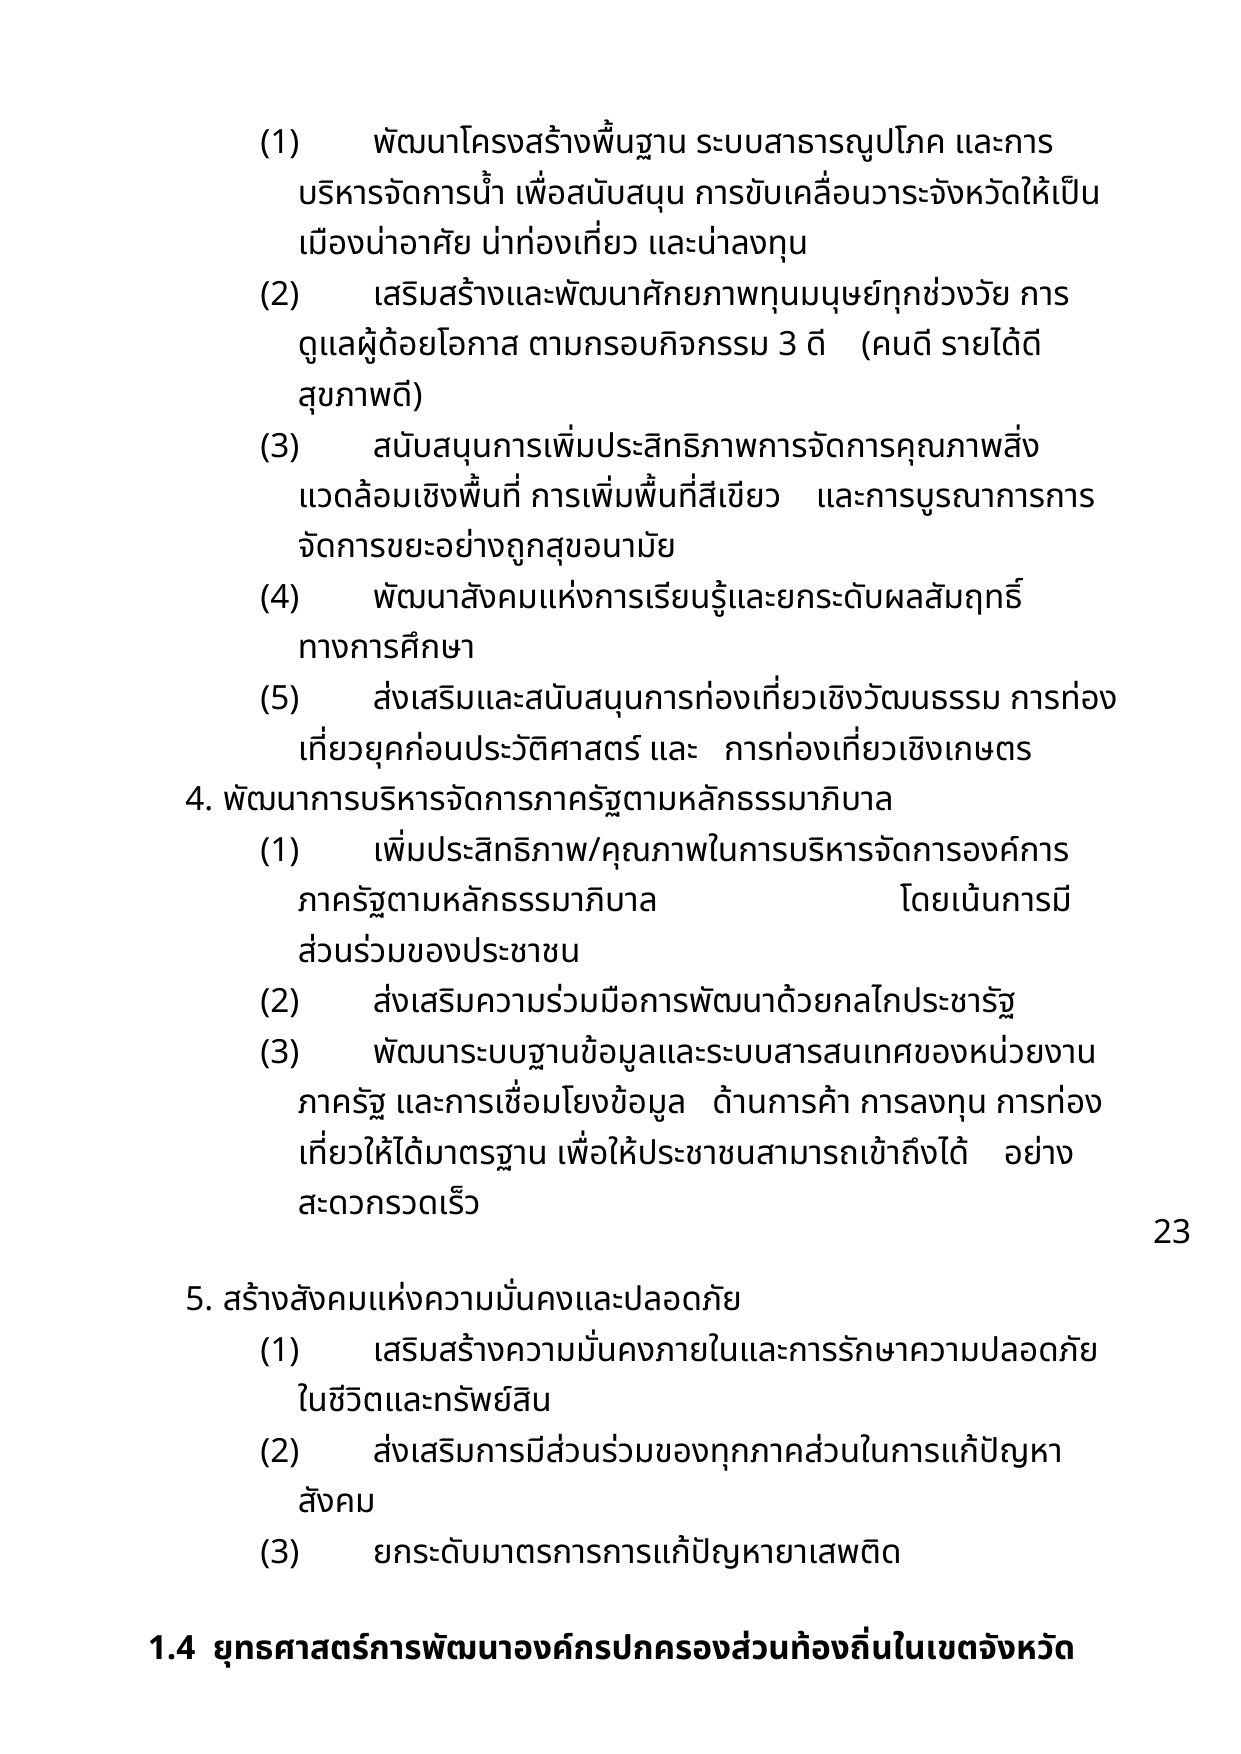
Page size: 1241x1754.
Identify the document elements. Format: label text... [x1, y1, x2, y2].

list ส่งเสริมการมีส่วนร่วมของทุกภาคส่วนในการแก้ปัญหาสังคม [260, 1427, 1122, 1528]
list พัฒนาการบริหารจัดการภาครัฐตามหลักธรรมาภิบาล [185, 775, 1122, 826]
list เสริมสร้างและพัฒนาศักยภาพทุนมนุษย์ทุกช่วงวัย การดูแลผู้ด้อยโอกาส ตามกรอบกิจกรรม 3 ดี (คนดี รายได้ดี สุขภาพดี) [260, 269, 1122, 421]
list เสริมสร้างความมั่นคงภายในและการรักษาความปลอดภัยในชีวิตและทรัพย์สิน [260, 1326, 1122, 1427]
list สนับสนุนการเพิ่มประสิทธิภาพการจัดการคุณภาพสิ่งแวดล้อมเชิงพื้นที่ การเพิ่มพื้นที่สีเขียว และการบูรณาการการจัดการขยะอย่างถูกสุขอนามัย [260, 421, 1122, 573]
list พัฒนาระบบฐานข้อมูลและระบบสารสนเทศของหน่วยงานภาครัฐ และการเชื่อมโยงข้อมูล ด้านการค้า การลงทุน การท่องเที่ยวให้ได้มาตรฐาน เพื่อให้ประชาชนสามารถเข้าถึงได้ อย่างสะดวกรวดเร็ว [260, 1028, 1122, 1229]
list ส่งเสริมความร่วมมือการพัฒนาด้วยกลไกประชารัฐ [260, 977, 1122, 1028]
list ส่งเสริมและสนับสนุนการท่องเที่ยวเชิงวัฒนธรรม การท่องเที่ยวยุคก่อนประวัติศาสตร์ และ การท่องเที่ยวเชิงเกษตร [260, 674, 1122, 775]
list สร้างสังคมแห่งความมั่นคงและปลอดภัย [185, 1275, 1122, 1326]
list พัฒนาสังคมแห่งการเรียนรู้และยกระดับผลสัมฤทธิ์ทางการศึกษา [260, 573, 1122, 674]
list ยกระดับมาตรการการแก้ปัญหายาเสพติด [260, 1528, 1122, 1578]
list เพิ่มประสิทธิภาพ/คุณภาพในการบริหารจัดการองค์การภาครัฐตามหลักธรรมาภิบาล โดยเน้นการมีส่วนร่วมของประชาชน [260, 826, 1122, 977]
text 1.4 ยุทธศาสตร์การพัฒนาองค์กรปกครองส่วนท้องถิ่นในเขตจังหวัด [148, 1624, 1122, 1674]
list พัฒนาโครงสร้างพื้นฐาน ระบบสาธารณูปโภค และการบริหารจัดการน้ำ เพื่อสนับสนุน การขับเคลื่อนวาระจังหวัดให้เป็นเมืองน่าอาศัย น่าท่องเที่ยว และน่าลงทุน [260, 118, 1122, 269]
